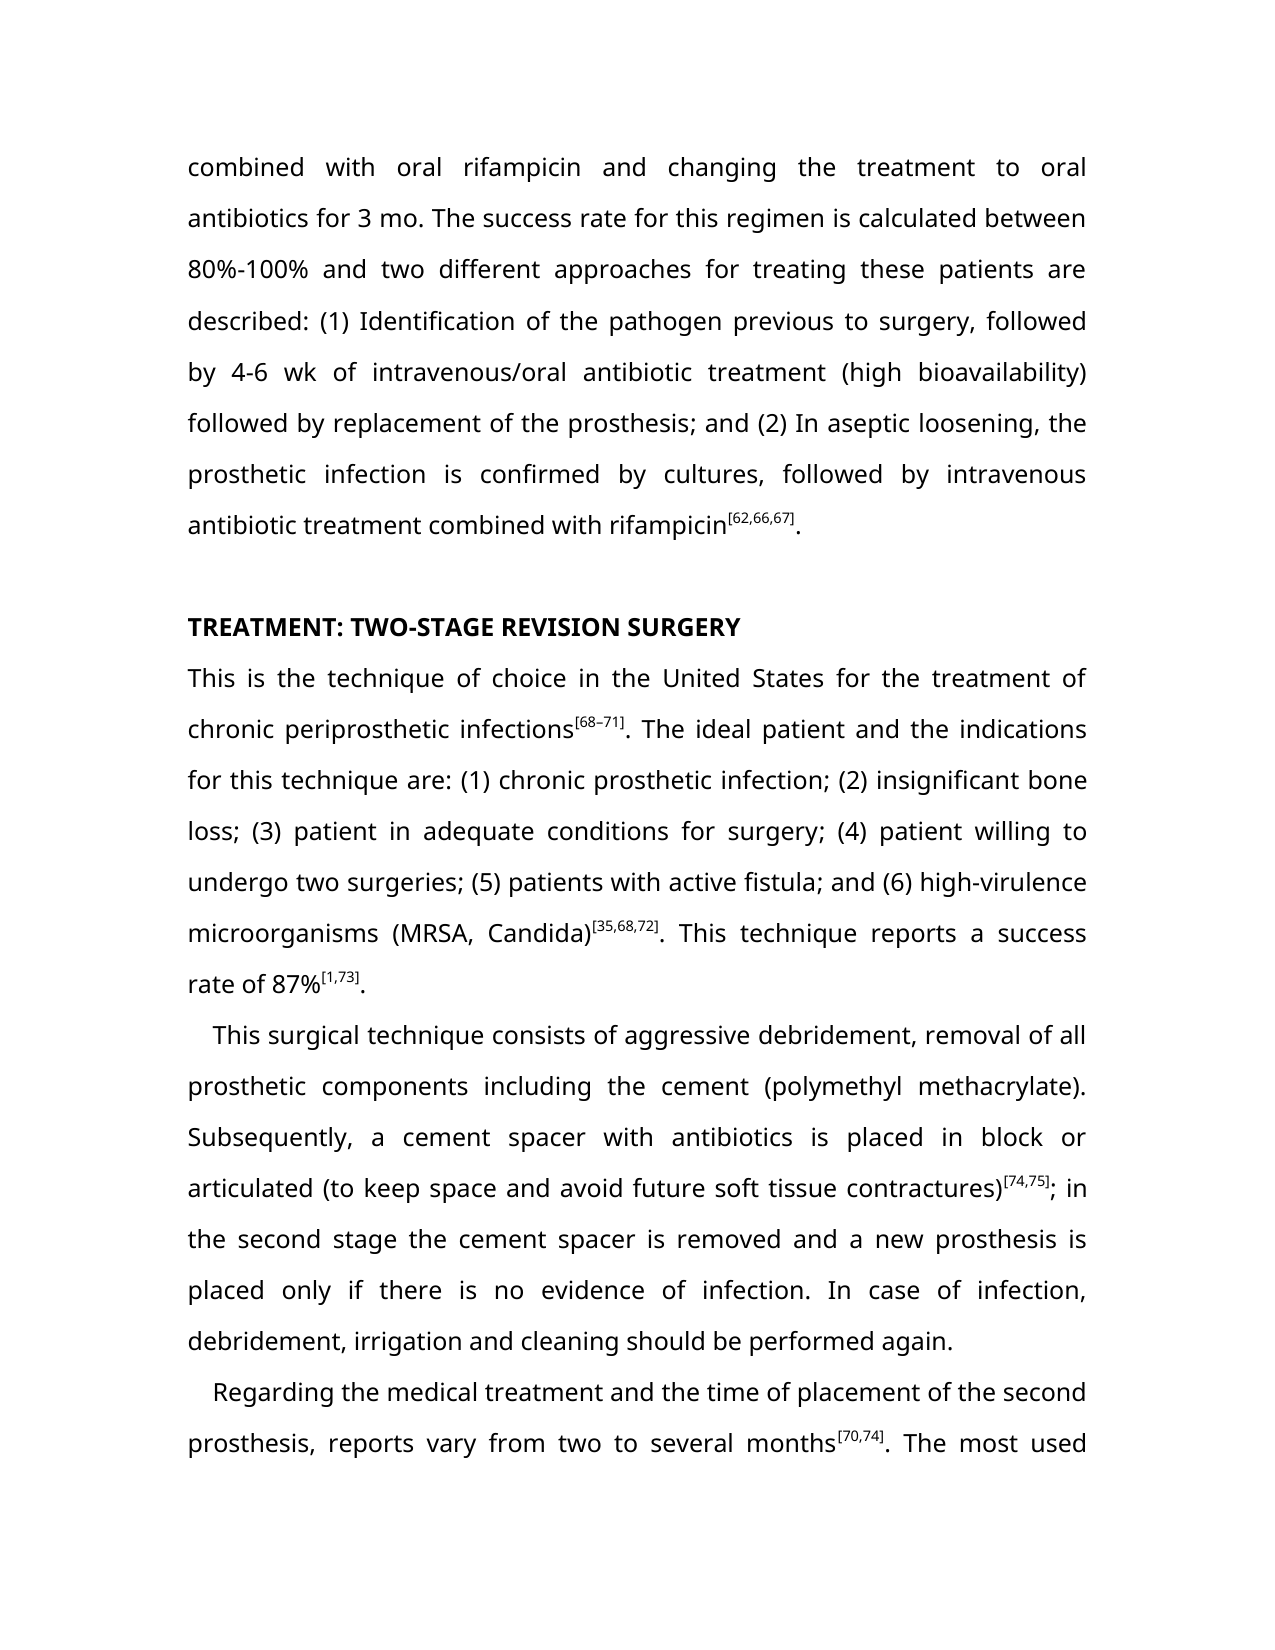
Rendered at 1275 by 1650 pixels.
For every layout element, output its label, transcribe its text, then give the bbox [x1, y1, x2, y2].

text TREATMENT: TWO-STAGE REVISION SURGERY [187, 609, 1087, 643]
text This is the technique of choice in the United States for the treatment of chronic periprosthetic infections[68–71]. The ideal patient and the indications for this technique are: (1) chronic prosthetic infection; (2) insignificant bone loss; (3) patient in adequate conditions for surgery; (4) patient willing to undergo two surgeries; (5) patients with active fistula; and (6) high-virulence microorganisms (MRSA, Candida)[35,68,72]. This technique reports a success rate of 87%[1,73]. [187, 660, 1087, 1001]
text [187, 1375, 1087, 1460]
text This surgical technique consists of aggressive debridement, removal of all prosthetic components including the cement (polymethyl methacrylate). Subsequently, a cement spacer with antibiotics is placed in block or articulated (to keep space and avoid future soft tissue contractures)[74,75]; in the second stage the cement spacer is removed and a new prosthesis is placed only if there is no evidence of infection. In case of infection, debridement, irrigation and cleaning should be performed again. [187, 1018, 1087, 1358]
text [187, 150, 1087, 541]
